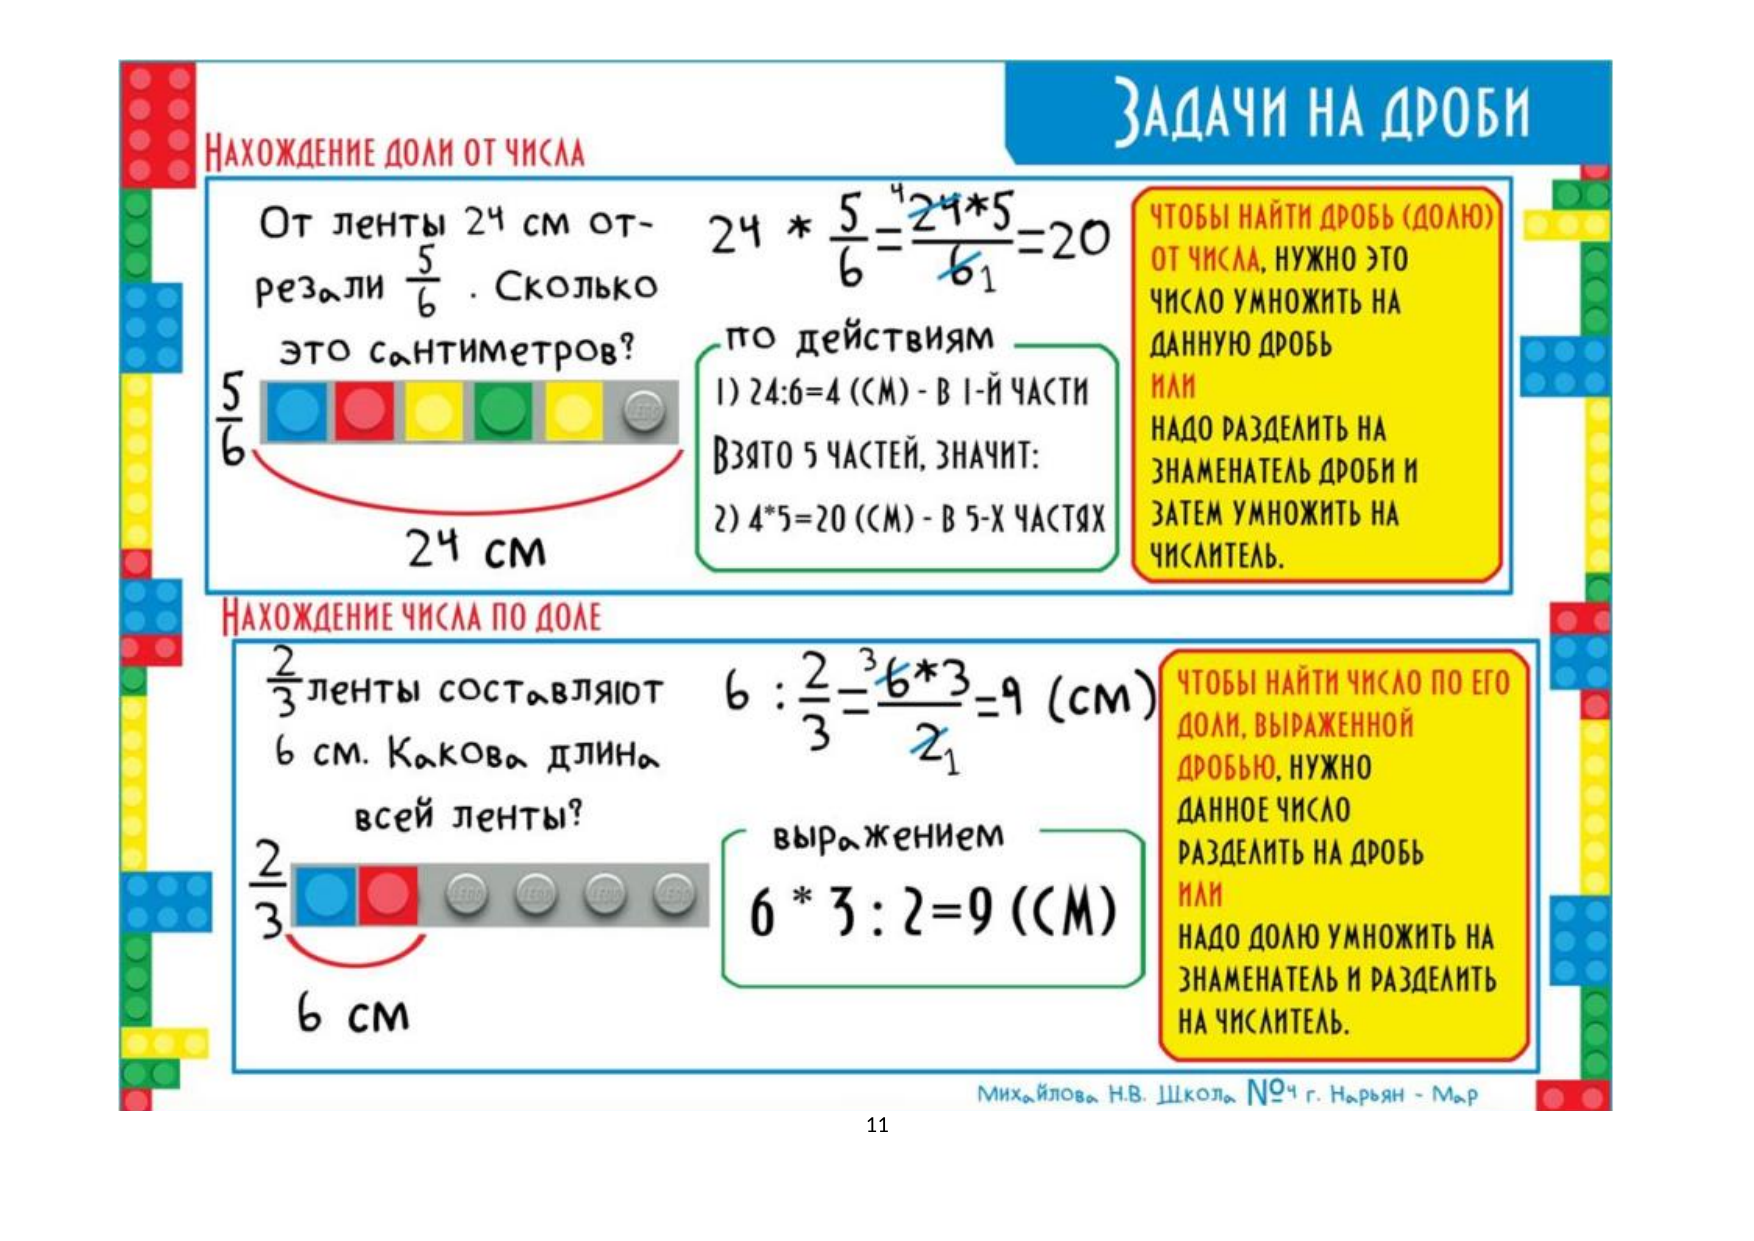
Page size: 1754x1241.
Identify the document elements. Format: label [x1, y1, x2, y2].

picture [118, 59, 1614, 1111]
